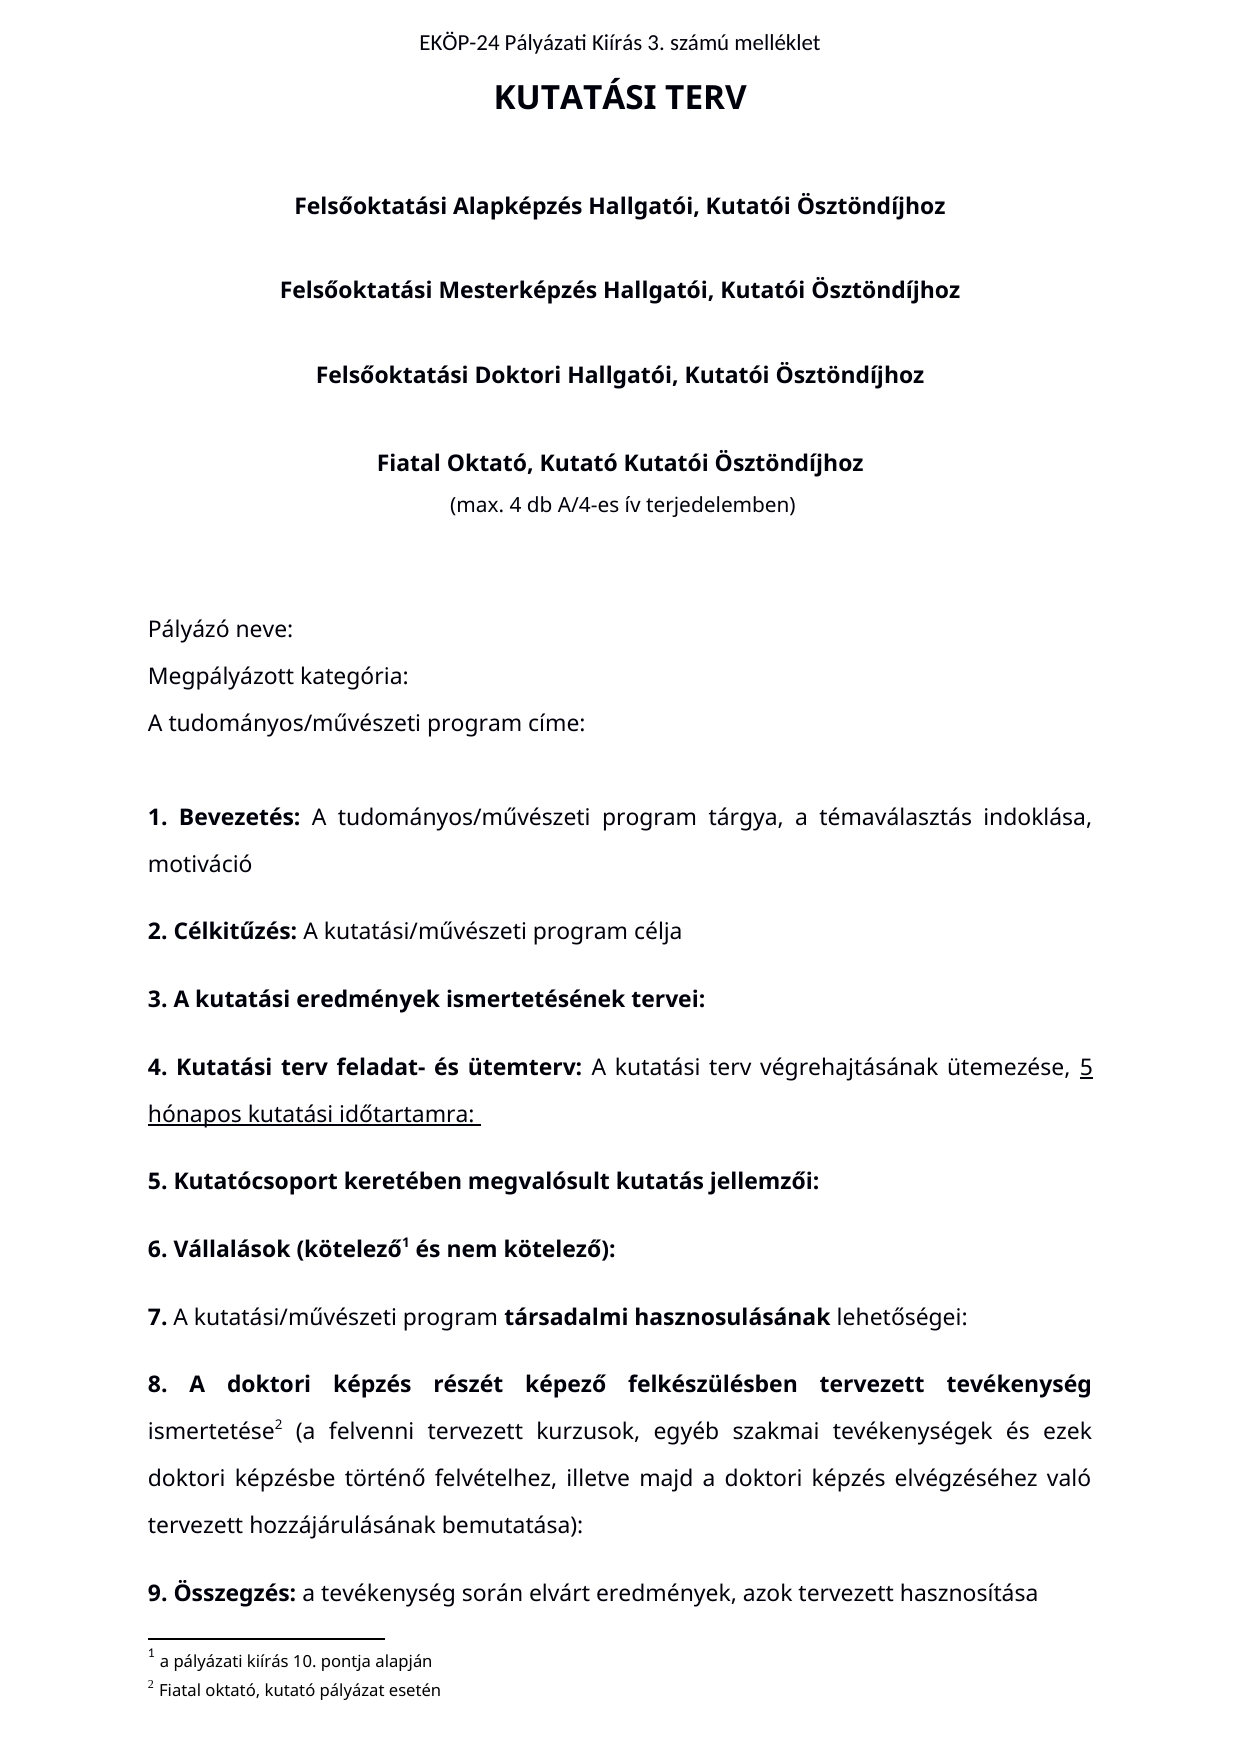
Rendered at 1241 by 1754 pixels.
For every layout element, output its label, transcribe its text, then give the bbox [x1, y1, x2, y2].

text 8. A doktori képzés részét képező felkészülésben tervezett tevékenység ismertetése (a felvenni tervezett kurzusok, egyéb szakmai tevékenységek és ezek doktori képzésbe történő felvételhez, illetve majd a doktori képzés elvégzéséhez való tervezett hozzájárulásának bemutatása): [148, 1368, 1093, 1540]
text 4. Kutatási terv feladat- és ütemterv: A kutatási terv végrehajtásának ütemezése, 5 hónapos kutatási időtartamra: [148, 1051, 1093, 1129]
text Felsőoktatási Mesterképzés Hallgatói, Kutatói Ösztöndíjhoz [148, 274, 1093, 306]
text 3. A kutatási eredmények ismertetésének tervei: [148, 983, 1093, 1014]
text 5. Kutatócsoport keretében megvalósult kutatás jellemzői: [148, 1165, 1093, 1196]
text 9. Összegzés: a tevékenység során elvárt eredmények, azok tervezett hasznosítása [148, 1577, 1093, 1608]
text A tudományos/művészeti program címe: [148, 707, 1093, 738]
text 2. Célkitűzés: A kutatási/művészeti program célja [148, 915, 1093, 946]
text Pályázó neve: [148, 613, 1093, 644]
text Megpályázott kategória: [148, 660, 1093, 691]
text 6. Vállalások (kötelező és nem kötelező): [148, 1233, 1093, 1264]
text KUTATÁSI TERV [148, 74, 1093, 119]
text 7. A kutatási/művészeti program társadalmi hasznosulásának lehetőségei: [148, 1301, 1093, 1332]
text Fiatal Oktató, Kutató Kutatói Ösztöndíjhoz [148, 447, 1093, 478]
text 1. Bevezetés: A tudományos/művészeti program tárgya, a témaválasztás indoklása, motiváció [148, 801, 1093, 879]
text (max. 4 db A/4-es ív terjedelemben) [148, 490, 1093, 519]
text Felsőoktatási Alapképzés Hallgatói, Kutatói Ösztöndíjhoz [148, 190, 1093, 221]
text Felsőoktatási Doktori Hallgatói, Kutatói Ösztöndíjhoz [148, 359, 1093, 390]
